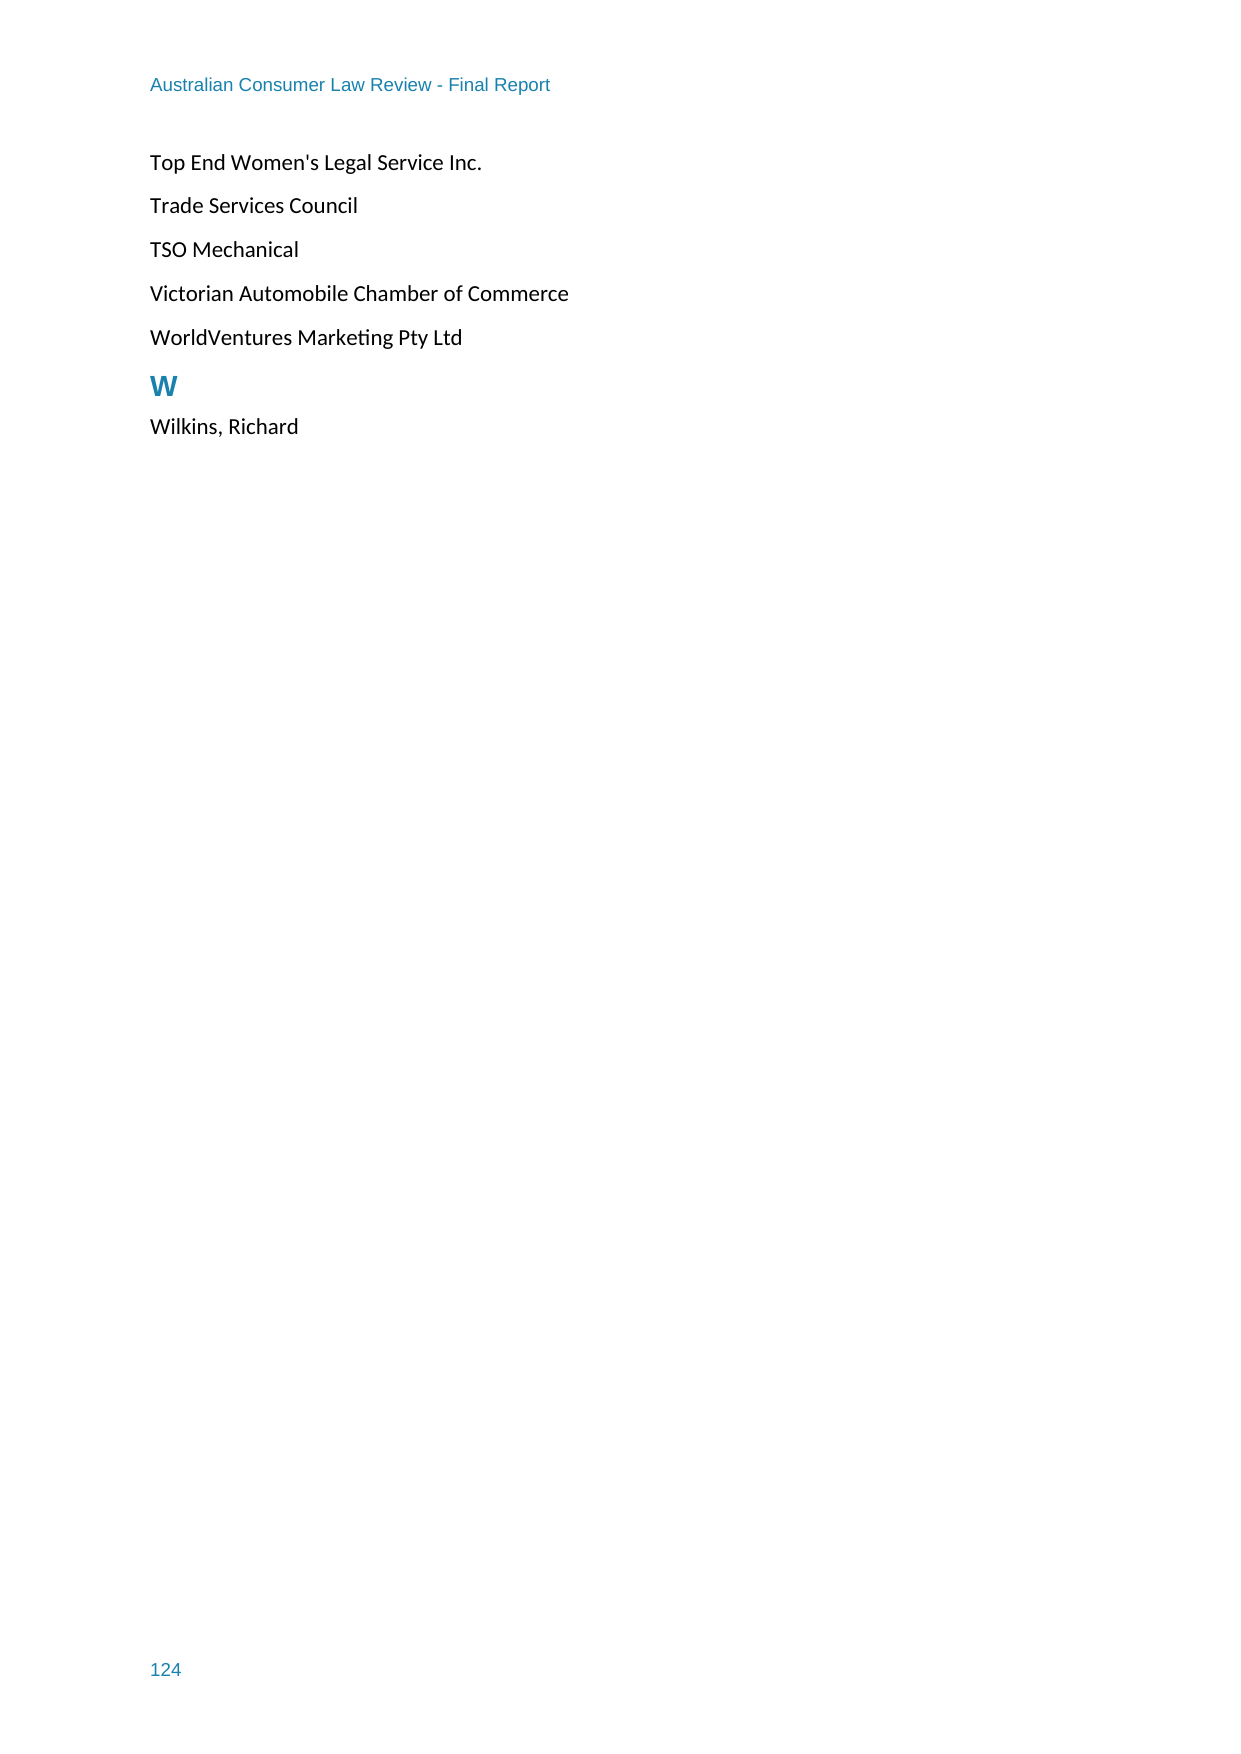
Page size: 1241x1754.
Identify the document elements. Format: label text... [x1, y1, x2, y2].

text Victorian Automobile Chamber of Commerce [150, 281, 583, 306]
text Trade Services Council [150, 194, 583, 219]
subtitle W [150, 369, 583, 402]
text Wilkins, Richard [150, 415, 583, 440]
text TSO Mechanical [150, 237, 583, 262]
text WorldVentures Marketing Pty Ltd [150, 325, 583, 350]
text Top End Women's Legal Service Inc. [150, 150, 583, 175]
